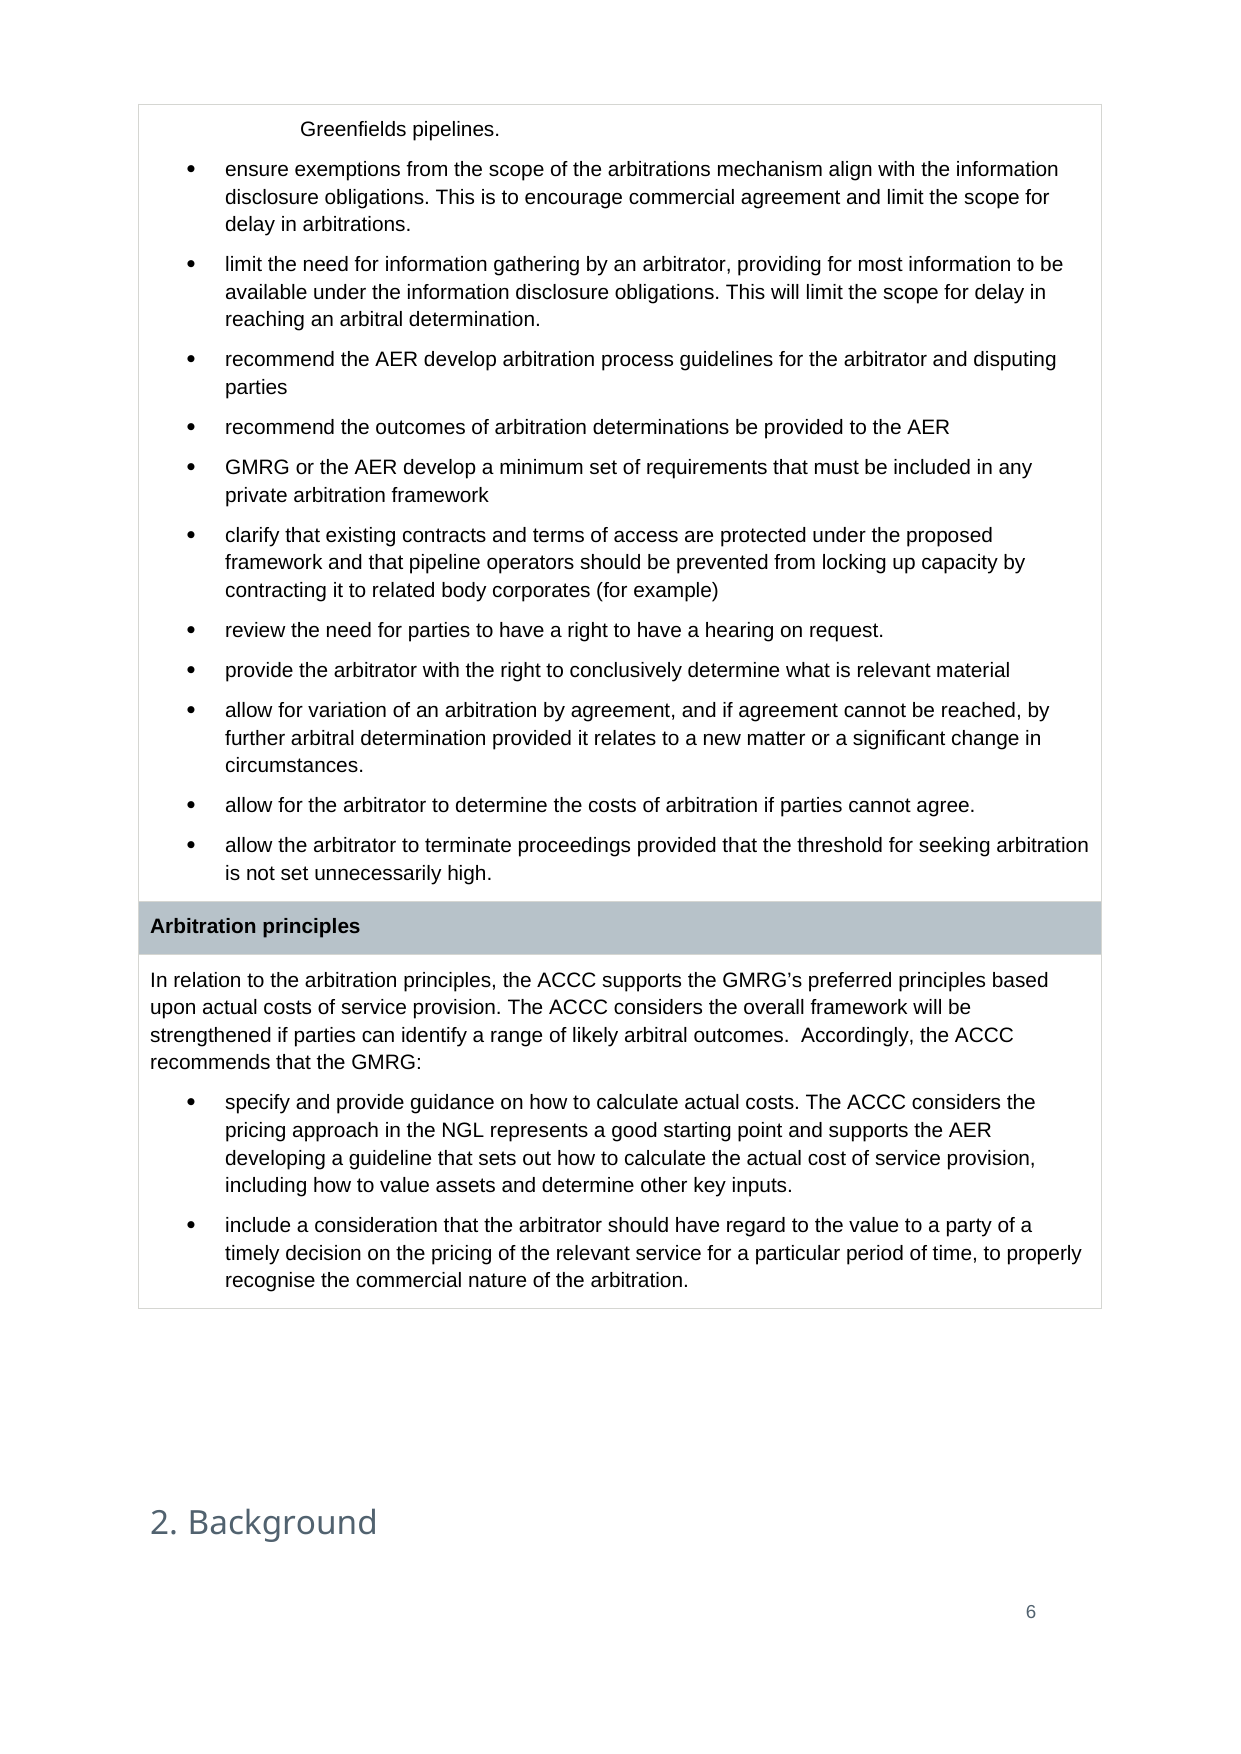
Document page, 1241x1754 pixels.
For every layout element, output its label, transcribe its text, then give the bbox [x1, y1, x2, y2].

text Background [150, 1499, 1090, 1544]
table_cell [139, 105, 1101, 901]
table_cell Arbitration principles [139, 902, 1101, 954]
table_cell In relation to the arbitration principles, the ACCC supports the GMRG’s preferred principles based upon actual costs of service provision. The ACCC considers the overall framework will be strengthened if parties can identify a range of likely arbitral outcomes. Accordingly, the ACCC recommends that the GMRG: specify and provide guidance on how to calculate actual costs. The ACCC considers the pricing approach in the NGL represents a good starting point and supports the AER developing a guideline that sets out how to calculate the actual cost of service provision, including how to value assets and determine other key inputs. include a consideration that the arbitrator should have regard to the value to a party of a timely decision on the pricing of the relevant service for a particular period of time, to properly recognise the commercial nature of the arbitration. [139, 955, 1101, 1308]
